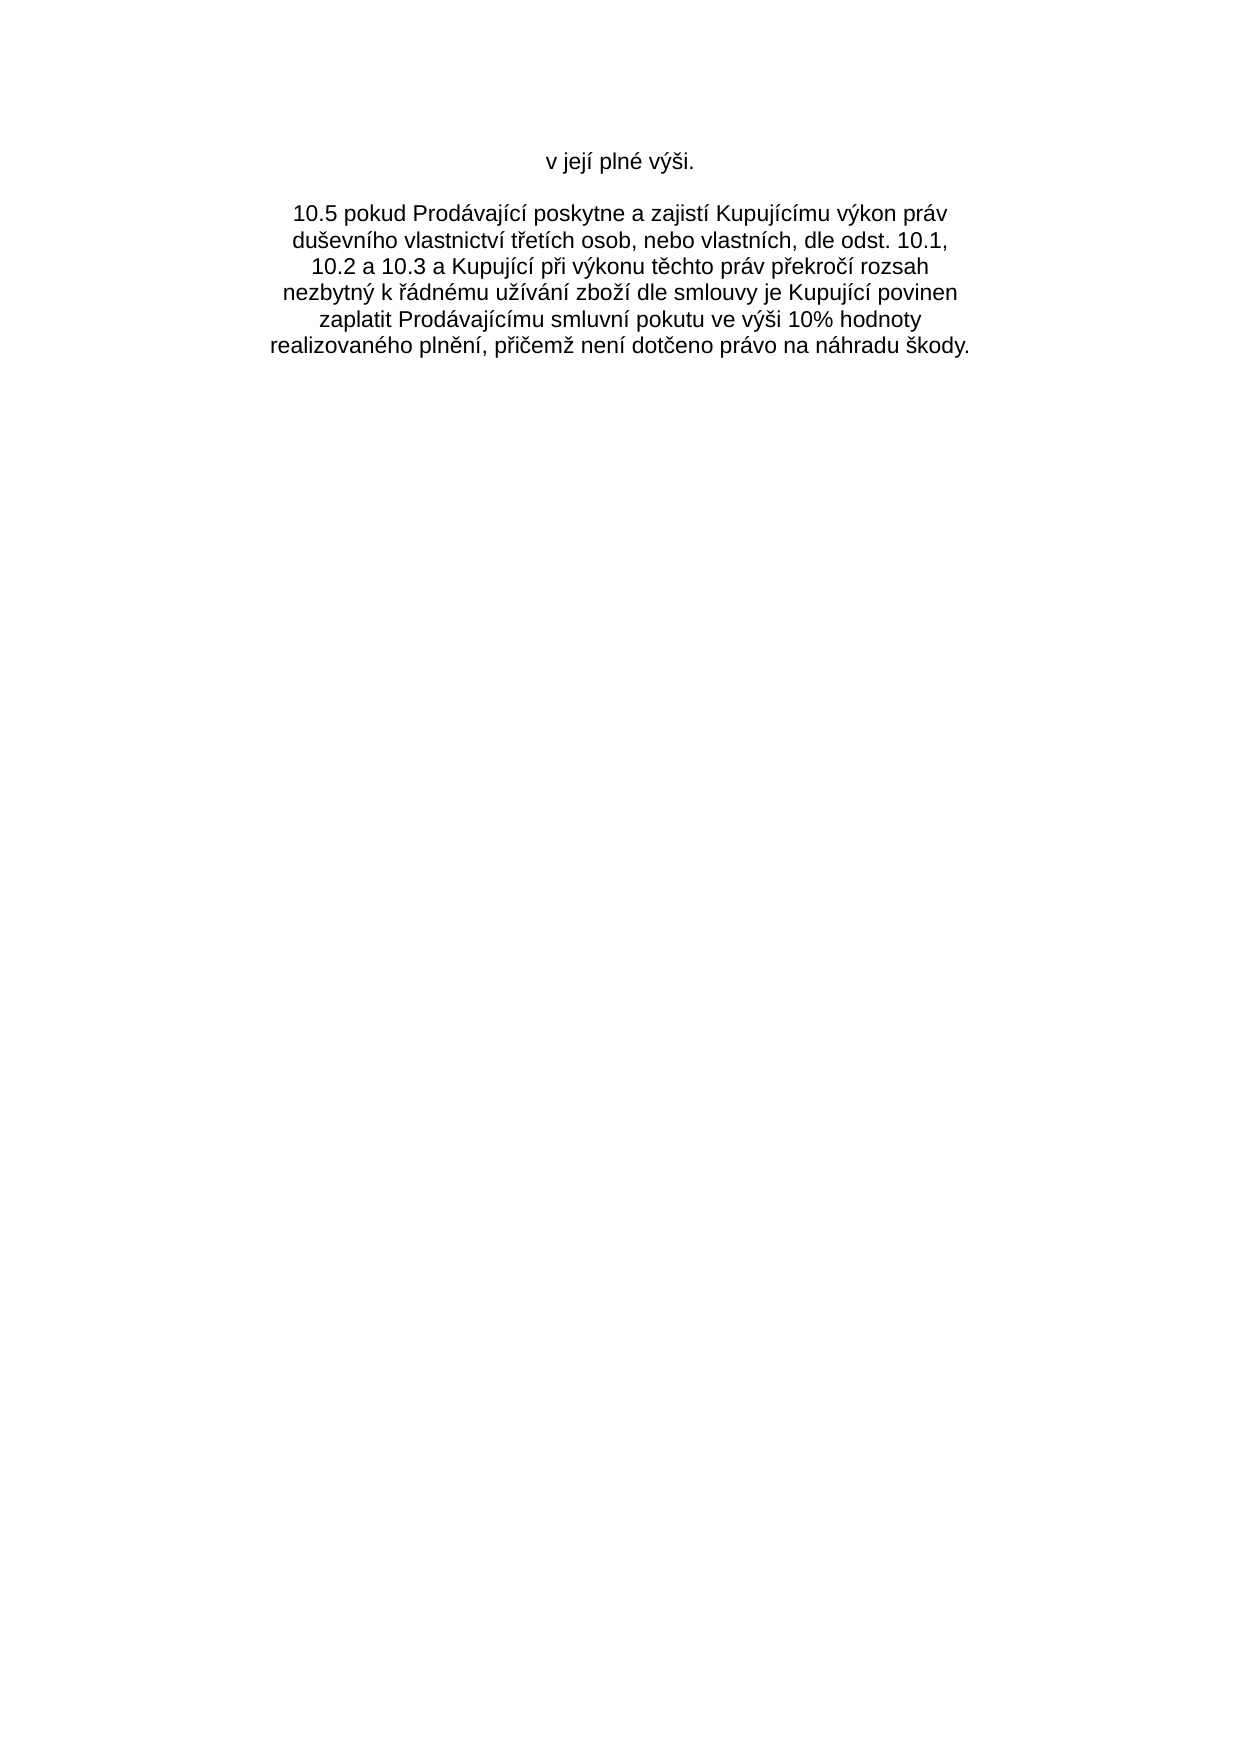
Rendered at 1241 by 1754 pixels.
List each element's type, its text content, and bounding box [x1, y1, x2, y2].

text nezbytný k řádnému užívání zboží dle smlouvy je Kupující povinen [148, 279, 1093, 306]
text realizovaného plnění, přičemž není dotčeno právo na náhradu škody. [148, 332, 1093, 358]
text duševního vlastnictví třetích osob, nebo vlastních, dle odst. 10.1, [148, 227, 1093, 253]
text zaplatit Prodávajícímu smluvní pokutu ve výši 10% hodnoty [148, 306, 1093, 332]
text 10.5 pokud Prodávající poskytne a zajistí Kupujícímu výkon práv [148, 200, 1093, 227]
text v její plné výši. [148, 148, 1093, 174]
text 10.2 a 10.3 a Kupující při výkonu těchto práv překročí rozsah [148, 253, 1093, 279]
